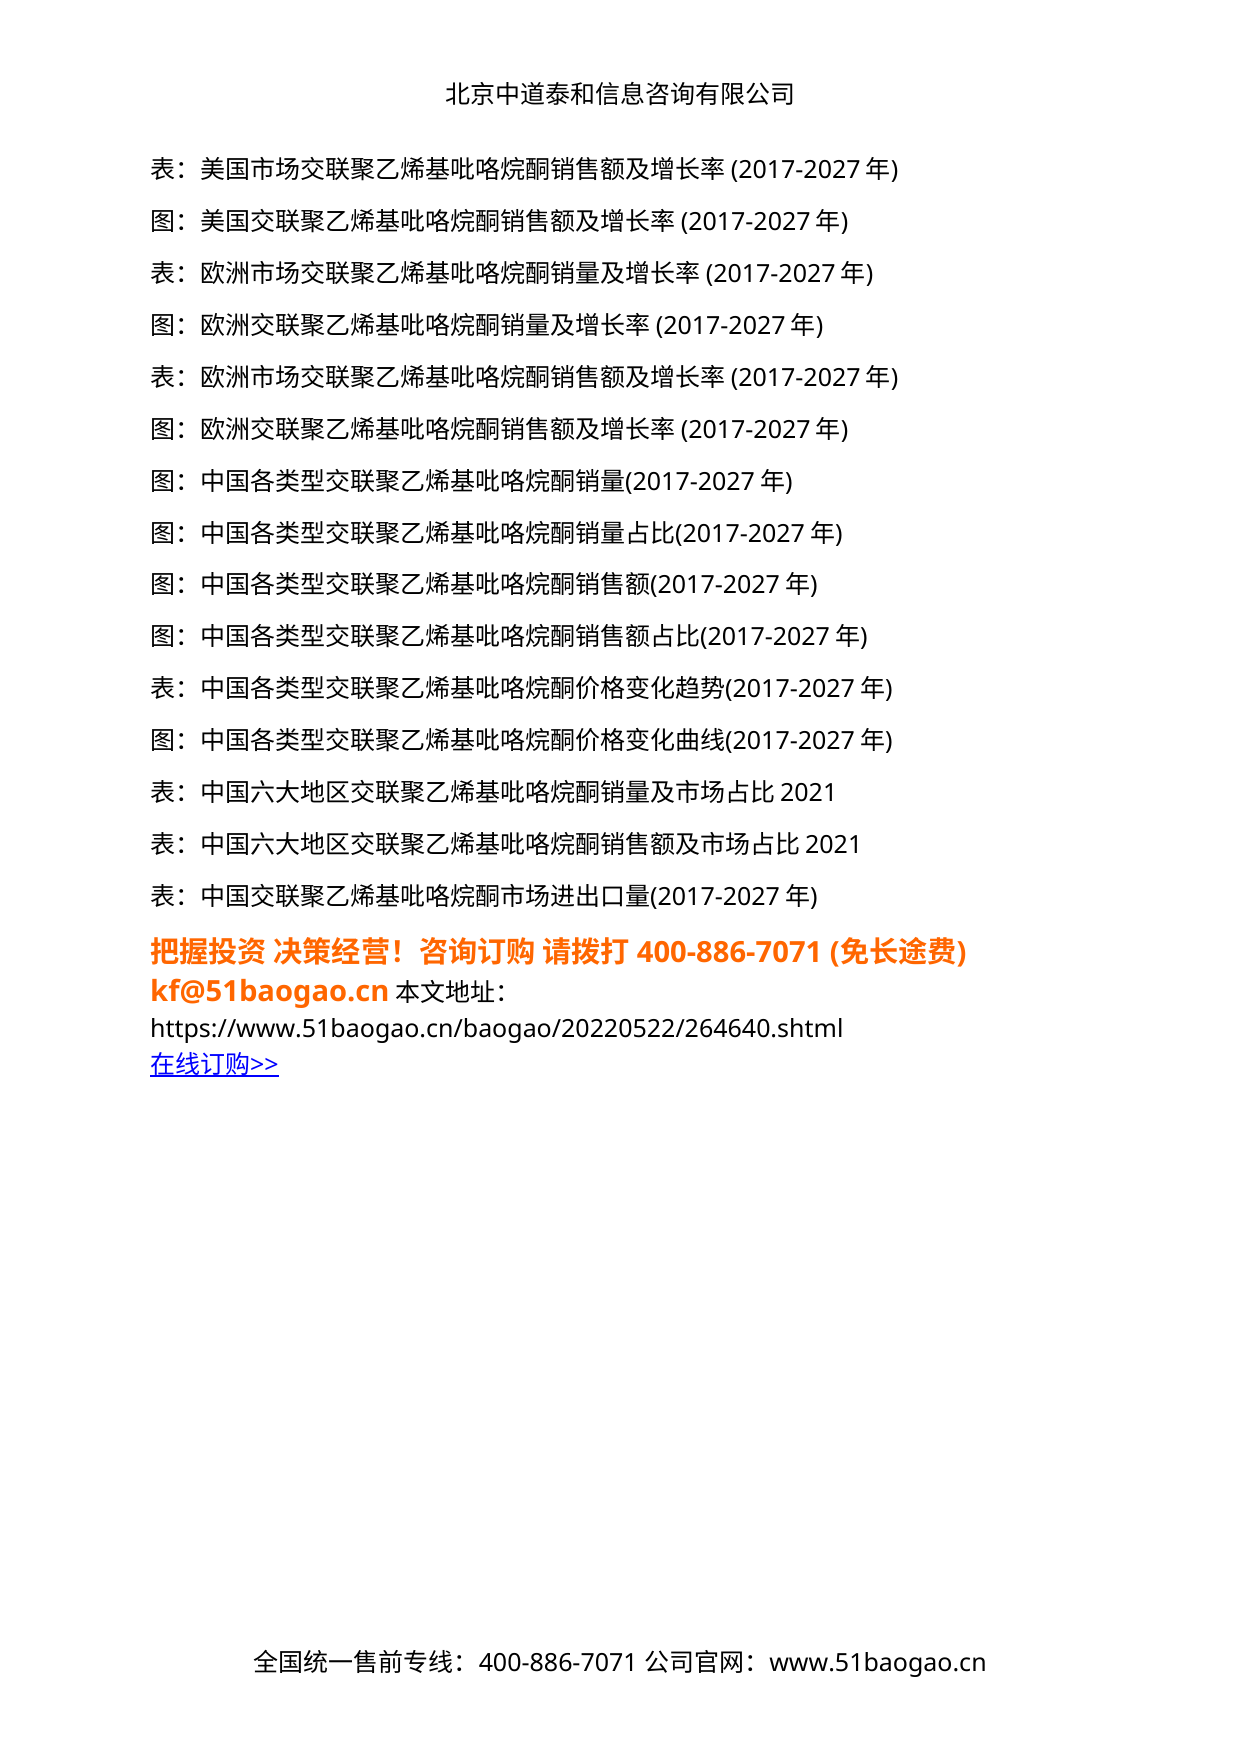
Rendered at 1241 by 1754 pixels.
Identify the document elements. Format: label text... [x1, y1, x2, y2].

text 图：中国各类型交联聚乙烯基吡咯烷酮价格变化曲线(2017-2027年) [150, 721, 1090, 757]
text 在线订购>> [150, 1044, 1090, 1081]
text 图：欧洲交联聚乙烯基吡咯烷酮销售额及增长率 (2017-2027年) [150, 409, 1090, 446]
text 表：中国六大地区交联聚乙烯基吡咯烷酮销售额及市场占比2021 [150, 824, 1090, 861]
text 表：美国市场交联聚乙烯基吡咯烷酮销售额及增长率 (2017-2027年) [150, 150, 1090, 186]
text 图：美国交联聚乙烯基吡咯烷酮销售额及增长率 (2017-2027年) [150, 202, 1090, 238]
text 表：欧洲市场交联聚乙烯基吡咯烷酮销售额及增长率 (2017-2027年) [150, 357, 1090, 394]
text 表：欧洲市场交联聚乙烯基吡咯烷酮销量及增长率 (2017-2027年) [150, 254, 1090, 290]
text 表：中国交联聚乙烯基吡咯烷酮市场进出口量(2017-2027年) [150, 876, 1090, 912]
text 图：中国各类型交联聚乙烯基吡咯烷酮销售额占比(2017-2027年) [150, 617, 1090, 653]
text 表：中国六大地区交联聚乙烯基吡咯烷酮销量及市场占比2021 [150, 772, 1090, 809]
text 表：中国各类型交联聚乙烯基吡咯烷酮价格变化趋势(2017-2027年) [150, 669, 1090, 705]
text 图：欧洲交联聚乙烯基吡咯烷酮销量及增长率 (2017-2027年) [150, 306, 1090, 342]
text 把握投资 决策经营！咨询订购 请拨打 400-886-7071 (免长途费) kf@51baogao.cn本文地址：https://www.51baogao.cn/baogao/20220522/264640.shtml [150, 928, 1090, 1044]
text 图：中国各类型交联聚乙烯基吡咯烷酮销量占比(2017-2027年) [150, 513, 1090, 549]
text 图：中国各类型交联聚乙烯基吡咯烷酮销量(2017-2027年) [150, 461, 1090, 497]
text 图：中国各类型交联聚乙烯基吡咯烷酮销售额(2017-2027年) [150, 565, 1090, 601]
